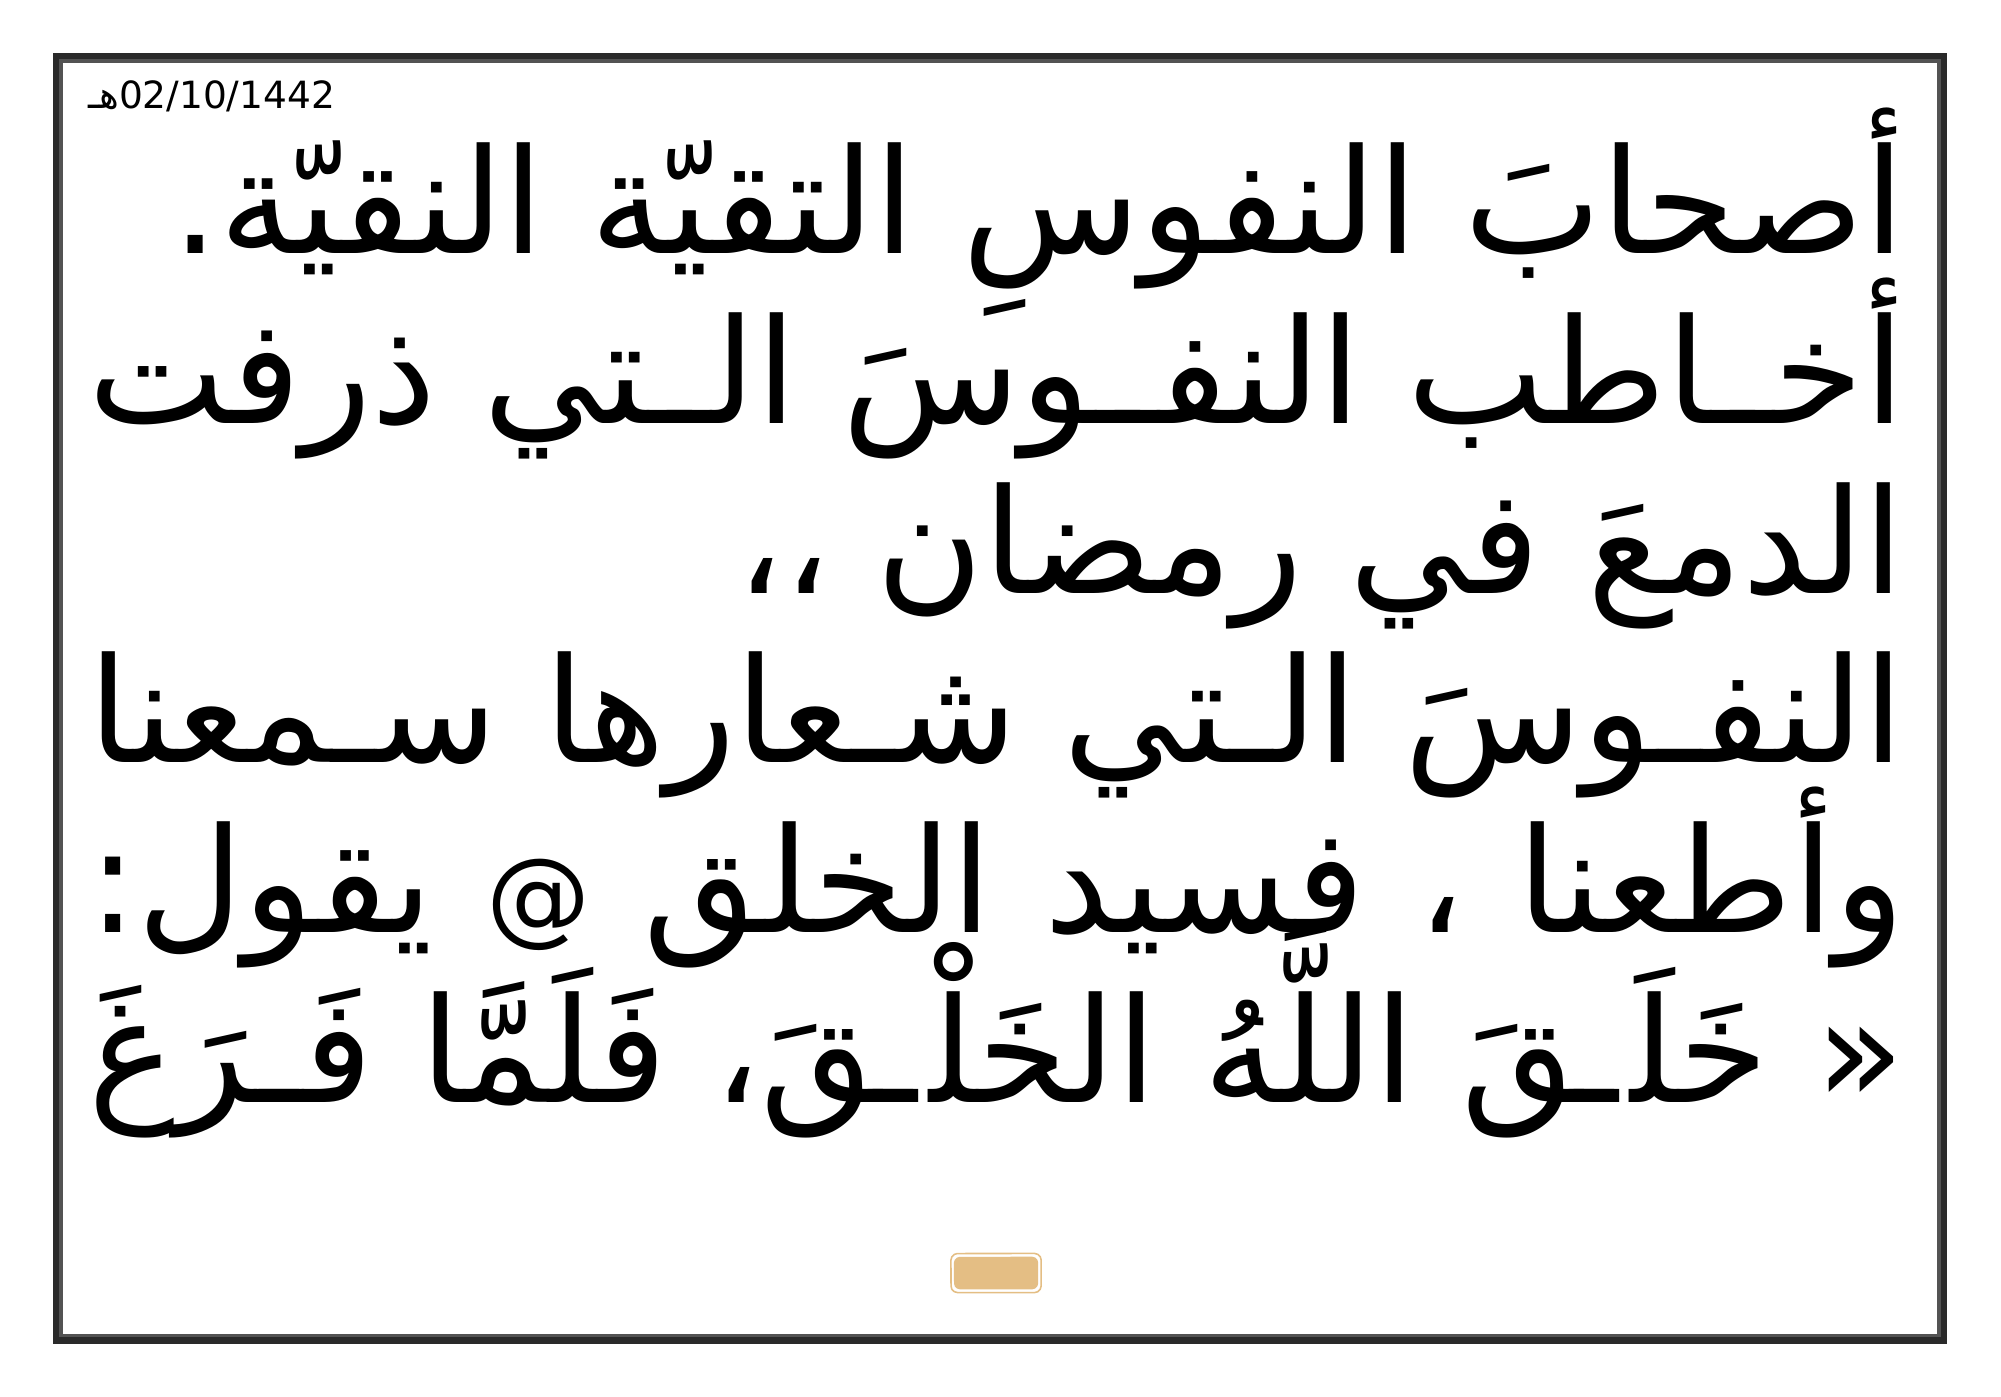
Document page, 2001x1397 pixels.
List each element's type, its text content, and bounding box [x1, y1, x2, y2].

text أخاطب النفوسَ التي ذرفت الدمعَ في رمضان ،، [89, 288, 1904, 627]
text أصحابَ النفوسِ التقيّة النقيّة. [89, 118, 1904, 288]
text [89, 627, 1904, 1137]
